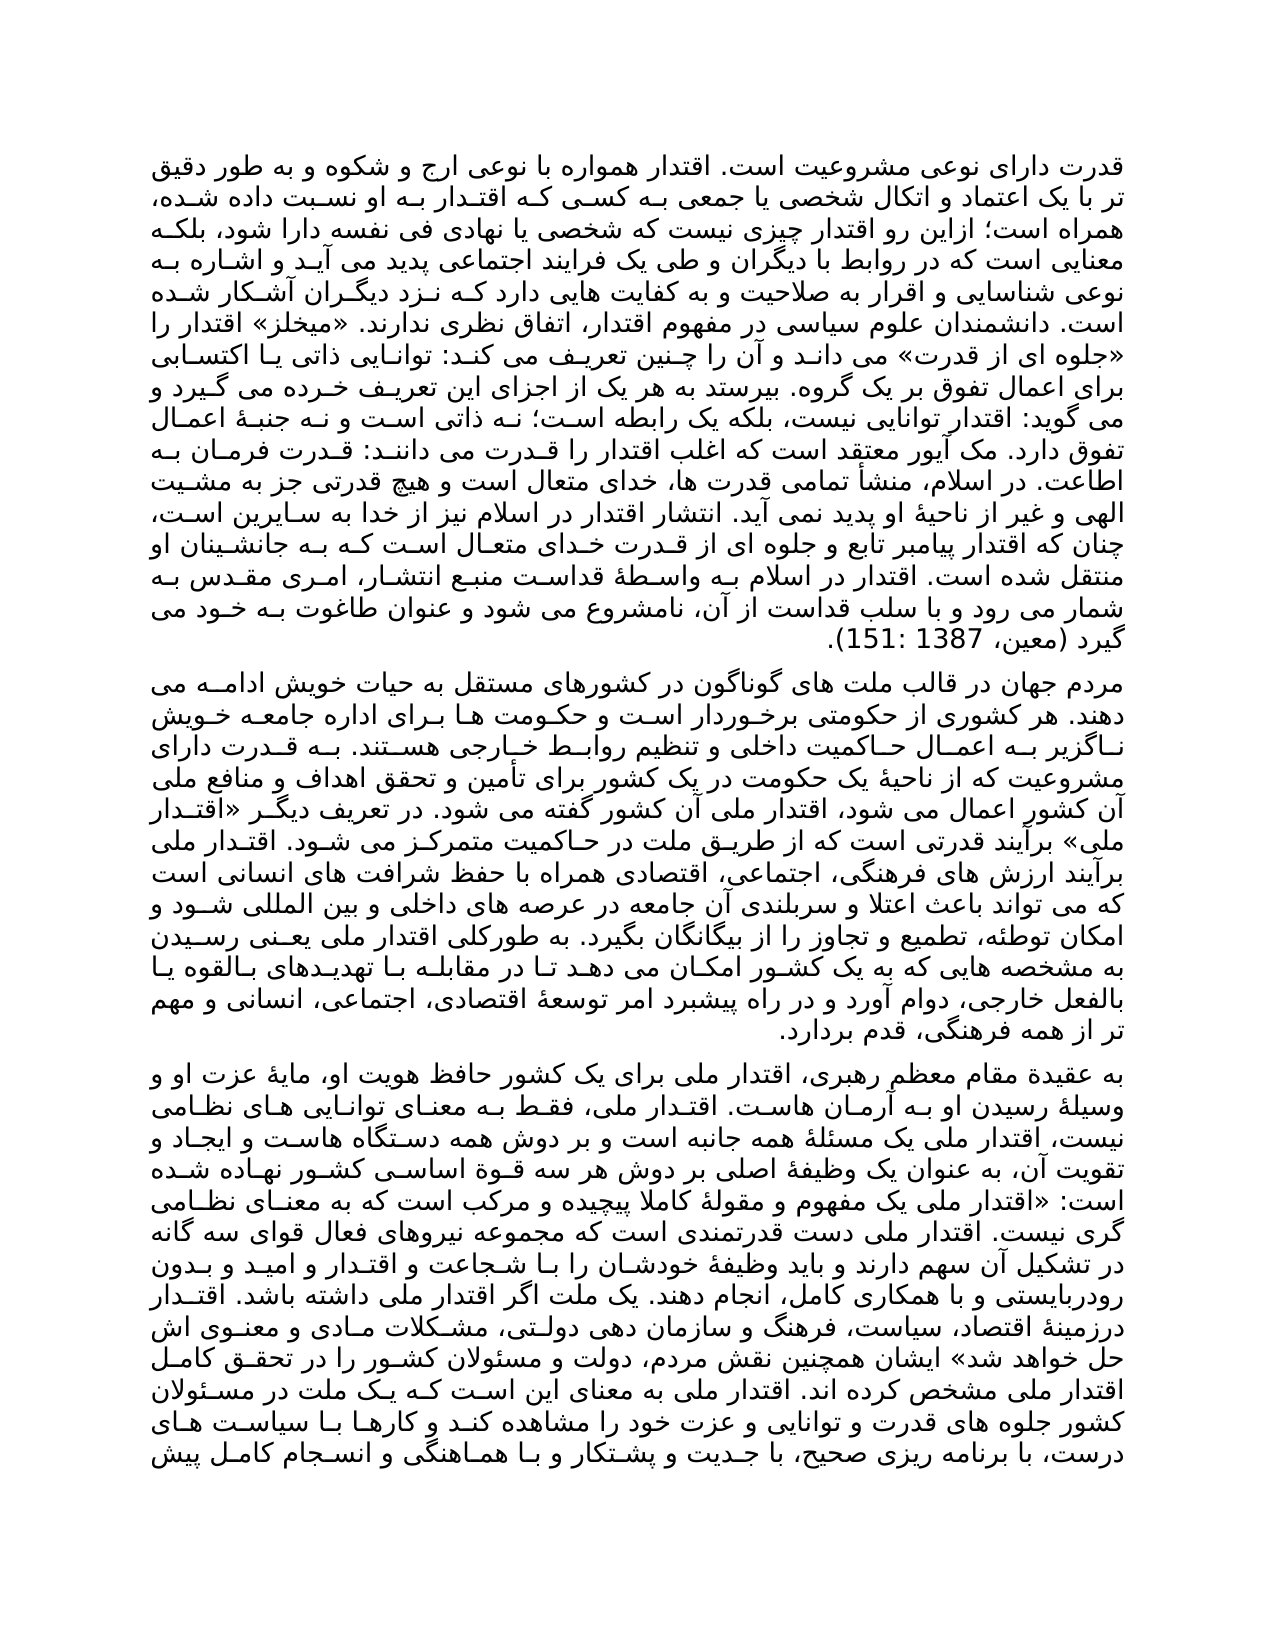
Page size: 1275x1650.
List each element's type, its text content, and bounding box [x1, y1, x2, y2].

text مردم جهان در قالب ملت هاى گوناگون در کشورهاى مستقل به حیات خویش ادامه مى دهند. هر کشورى از حکومتى برخوردار است و حکومت ها براى اداره جامعه خویش ناگزیر به اعمال حاکمیت داخلى و تنظیم روابط خارجى هستند. به قدرت داراى مشروعیت که از ناحیۀ یک حکومت در یک کشور براى تأمین و تحقق اهداف و منافع ملى آن کشور اعمال مى شود، اقتدار ملى آن کشور گفته مى شود. در تعریف دیگر «اقتدار ملى» برآیند قدرتى است که از طریق ملت در حاکمیت متمرکز مى شود. اقتدار ملى برآیند ارزش هاى فرهنگى، اجتماعى، اقتصادى همراه با حفظ شرافت هاى انسانى است که مى تواند باعث اعتلا و سربلندى آن جامعه در عرصه هاى داخلى و بین المللى شود و امکان توطئه، تطمیع و تجاوز را از بیگانگان بگیرد. به طورکلى اقتدار ملى یعنى رسیدن به مشخصه هایى که به یک کشور امکان مى دهد تا در مقابله با تهدیدهاى بالقوه یا بالفعل خارجى، دوام آورد و در راه پیشبرد امر توسعۀ اقتصادى، اجتماعى، انسانى و مهم تر از همه فرهنگى، قدم بردارد. [150, 667, 1125, 1046]
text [150, 1059, 1125, 1469]
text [150, 150, 1125, 655]
